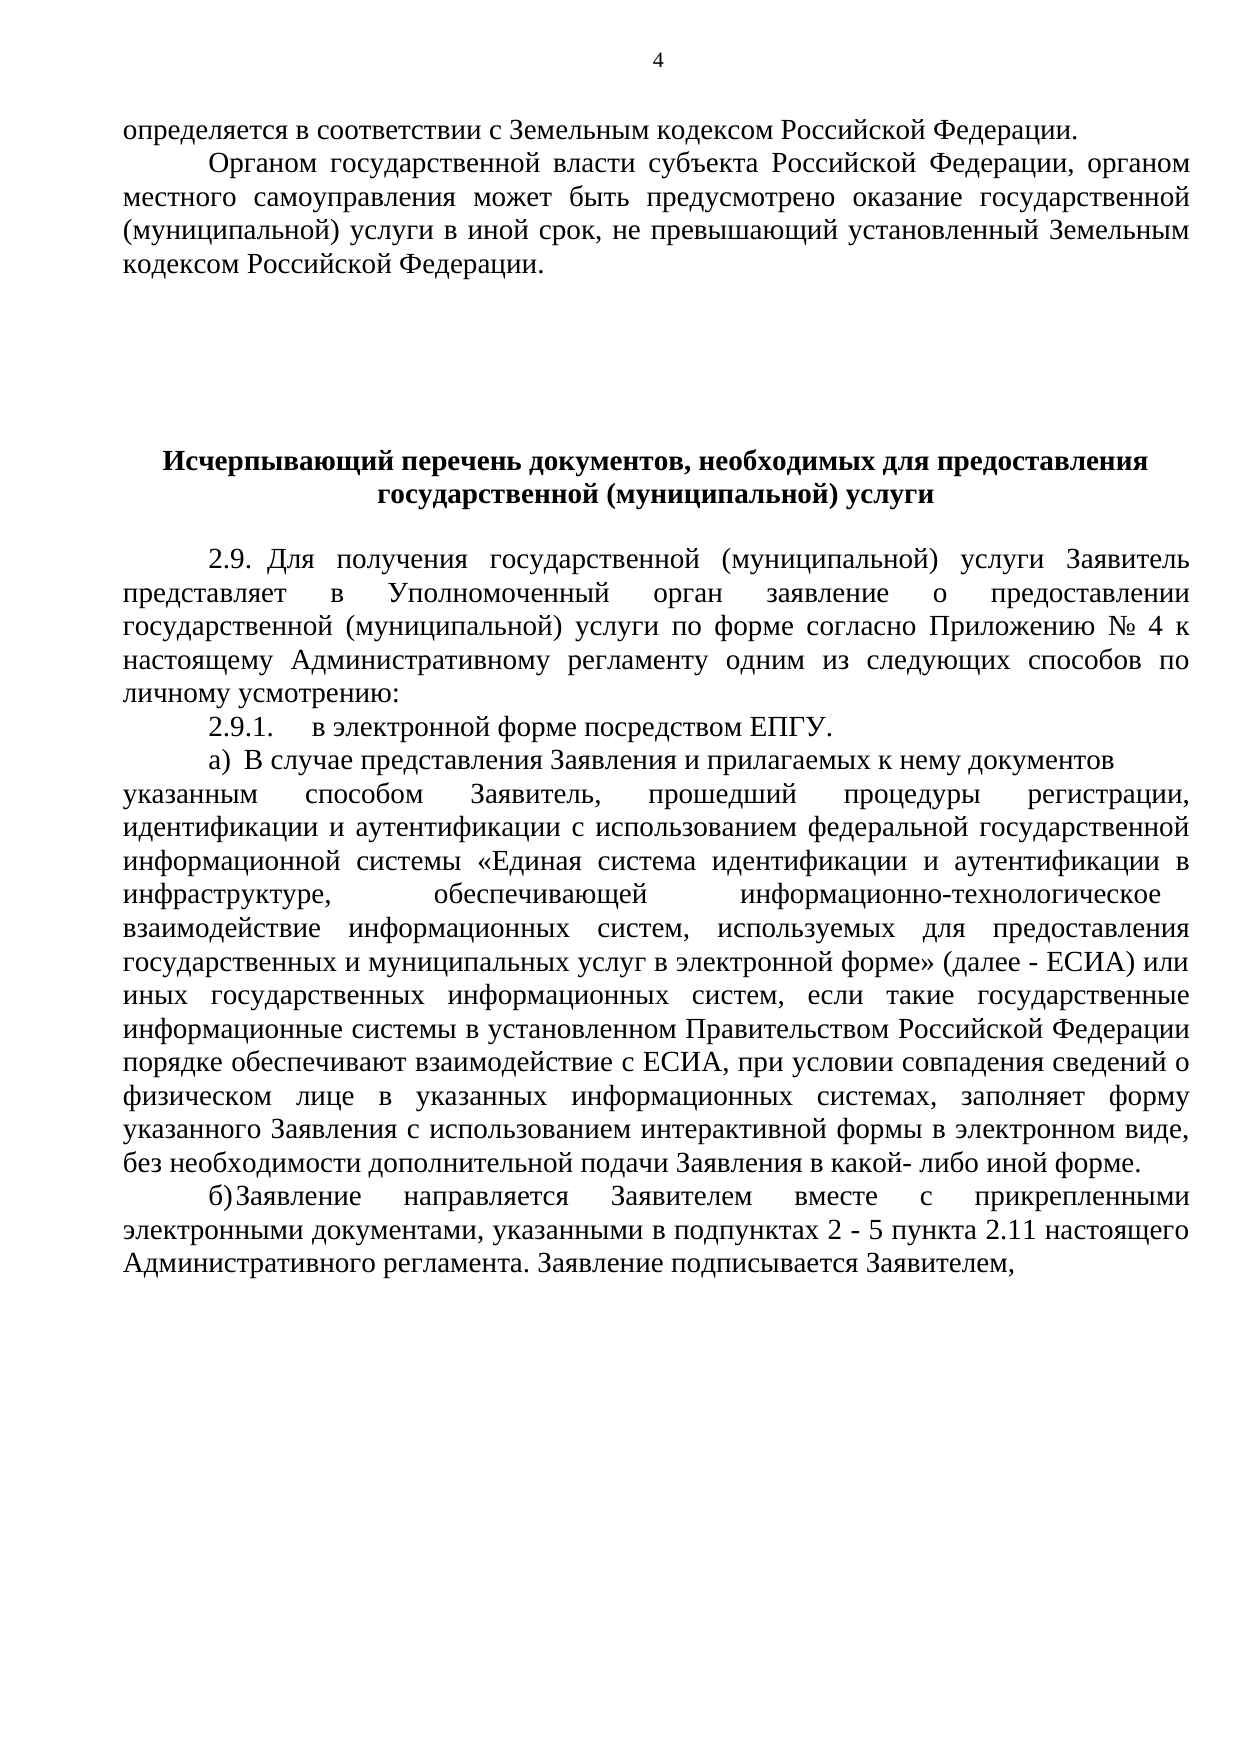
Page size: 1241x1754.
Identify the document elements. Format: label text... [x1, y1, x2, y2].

text б) Заявление направляется Заявителем вместе с прикрепленными электронными документами, указанными в подпунктах 2 - 5 пункта 2.11 настоящего Административного регламента. Заявление подписывается Заявителем, [123, 1179, 1191, 1280]
text указанным способом Заявитель, прошедший процедуры регистрации, идентификации и аутентификации с использованием федеральной государственной информационной системы «Единая система идентификации и аутентификации в инфраструктуре, обеспечивающей информационно-технологическое [123, 777, 1191, 911]
text Органом государственной власти субъекта Российской Федерации, органом местного самоуправления может быть предусмотрено оказание государственной (муниципальной) услуги в иной срок, не превышающий установленный Земельным кодексом Российской Федерации. [123, 146, 1191, 280]
text а) В случае представления Заявления и прилагаемых к нему документов [123, 743, 1191, 777]
list Для получения государственной (муниципальной) услуги Заявитель представляет в Уполномоченный орган заявление о предоставлении государственной (муниципальной) услуги по форме согласно Приложению № 4 к настоящему Административному регламенту одним из следующих способов по личному усмотрению: [123, 542, 1191, 709]
list в электронной форме посредством ЕПГУ. [123, 709, 1191, 743]
text взаимодействие информационных систем, используемых для предоставления государственных и муниципальных услуг в электронной форме» (далее - ЕСИА) или иных государственных информационных систем, если такие государственные информационные системы в установленном Правительством Российской Федерации порядке обеспечивают взаимодействие с ЕСИА, при условии совпадения сведений о физическом лице в указанных информационных системах, заполняет форму указанного Заявления с использованием интерактивной формы в электронном виде, без необходимости дополнительной подачи Заявления в какой- либо иной форме. [123, 911, 1191, 1179]
text Исчерпывающий перечень документов, необходимых для предоставления государственной (муниципальной) услуги [123, 443, 1189, 511]
text определяется в соответствии с Земельным кодексом Российской Федерации. [123, 112, 1191, 146]
